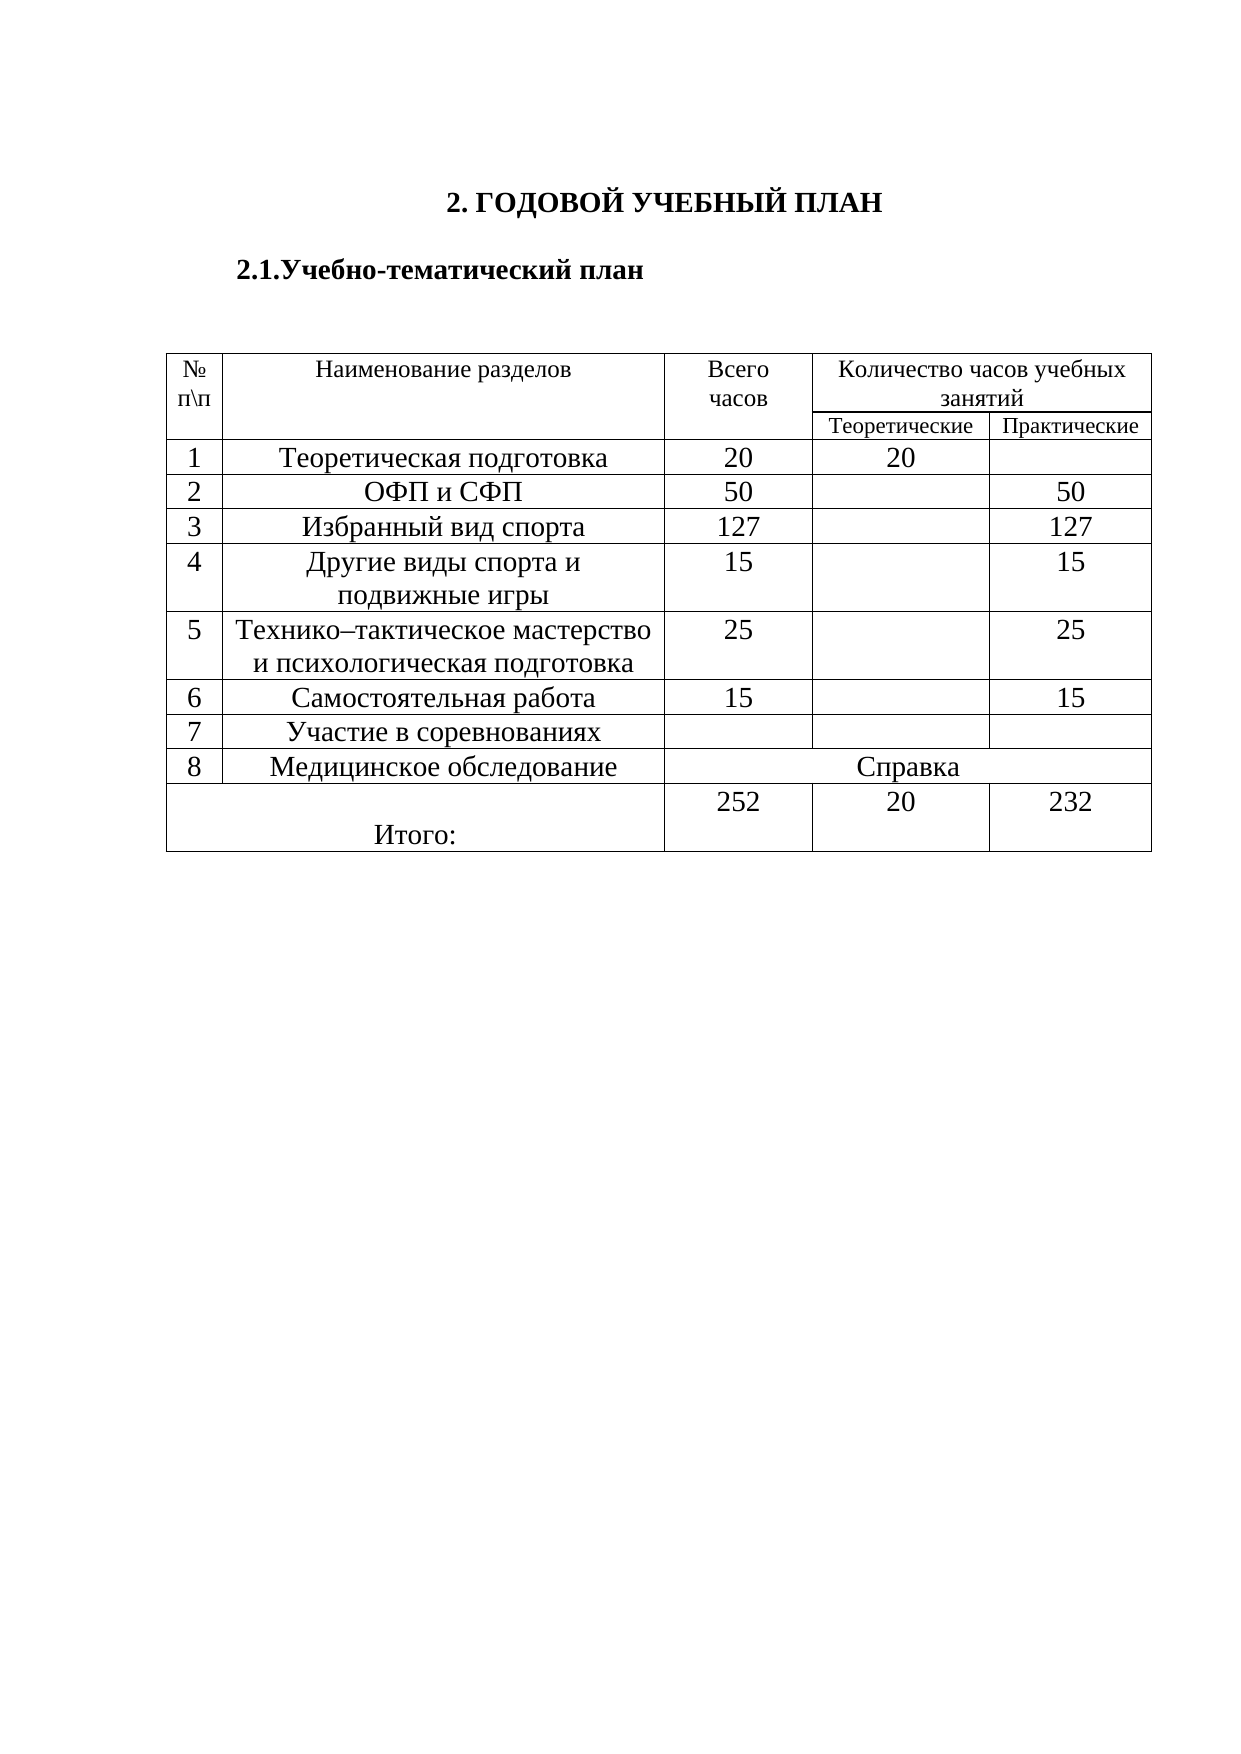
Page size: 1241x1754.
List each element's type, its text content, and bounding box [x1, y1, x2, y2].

table_cell 25 [665, 612, 812, 679]
table_cell [813, 475, 989, 508]
table_cell [813, 680, 989, 713]
text 2.1.Учебно-тематический план [177, 252, 1152, 286]
table_cell 7 [167, 715, 222, 748]
table_cell 20 [813, 784, 989, 851]
table_cell 232 [990, 784, 1151, 851]
table_cell 6 [167, 680, 222, 713]
text 2. ГОДОВОЙ УЧЕБНЫЙ ПЛАН [177, 185, 1152, 219]
table_header Всего часов [665, 354, 812, 439]
table_cell 4 [167, 544, 222, 611]
table_cell Практические [990, 413, 1151, 439]
table_cell Другие виды спорта и подвижные игры [223, 544, 664, 611]
table_cell 15 [665, 544, 812, 611]
table_cell Технико–тактическое мастерство и психологическая подготовка [223, 612, 664, 679]
table_cell [990, 440, 1151, 473]
table_cell 8 [167, 749, 222, 783]
table_header Наименование разделов [223, 354, 664, 439]
table_cell 50 [665, 475, 812, 508]
table_cell [813, 509, 989, 543]
table_cell [665, 715, 812, 748]
table_cell 15 [665, 680, 812, 713]
table_cell 2 [167, 475, 222, 508]
table_cell Медицинское обследование [223, 749, 664, 783]
table_cell 25 [990, 612, 1151, 679]
table_cell Самостоятельная работа [223, 680, 664, 713]
table_header Количество часов учебных занятий [813, 354, 1151, 411]
table_cell 127 [665, 509, 812, 543]
table_cell 20 [665, 440, 812, 473]
table_cell 20 [813, 440, 989, 473]
table_cell [813, 612, 989, 679]
table_cell [813, 544, 989, 611]
table_cell Итого: [167, 784, 664, 851]
table_cell 50 [990, 475, 1151, 508]
table_cell [990, 715, 1151, 748]
table_cell 15 [990, 544, 1151, 611]
table_cell 15 [990, 680, 1151, 713]
table_cell 252 [665, 784, 812, 851]
table_cell ОФП и СФП [223, 475, 664, 508]
table_cell [813, 715, 989, 748]
table_cell Избранный вид спорта [223, 509, 664, 543]
table_header № п\п [167, 354, 222, 439]
table_cell Теоретические [813, 413, 989, 439]
table_cell Участие в соревнованиях [223, 715, 664, 748]
table_cell Теоретическая подготовка [223, 440, 664, 473]
table_cell 3 [167, 509, 222, 543]
table_cell Справка [665, 749, 1151, 783]
table_cell 1 [167, 440, 222, 473]
table_cell 5 [167, 612, 222, 679]
table_cell 127 [990, 509, 1151, 543]
